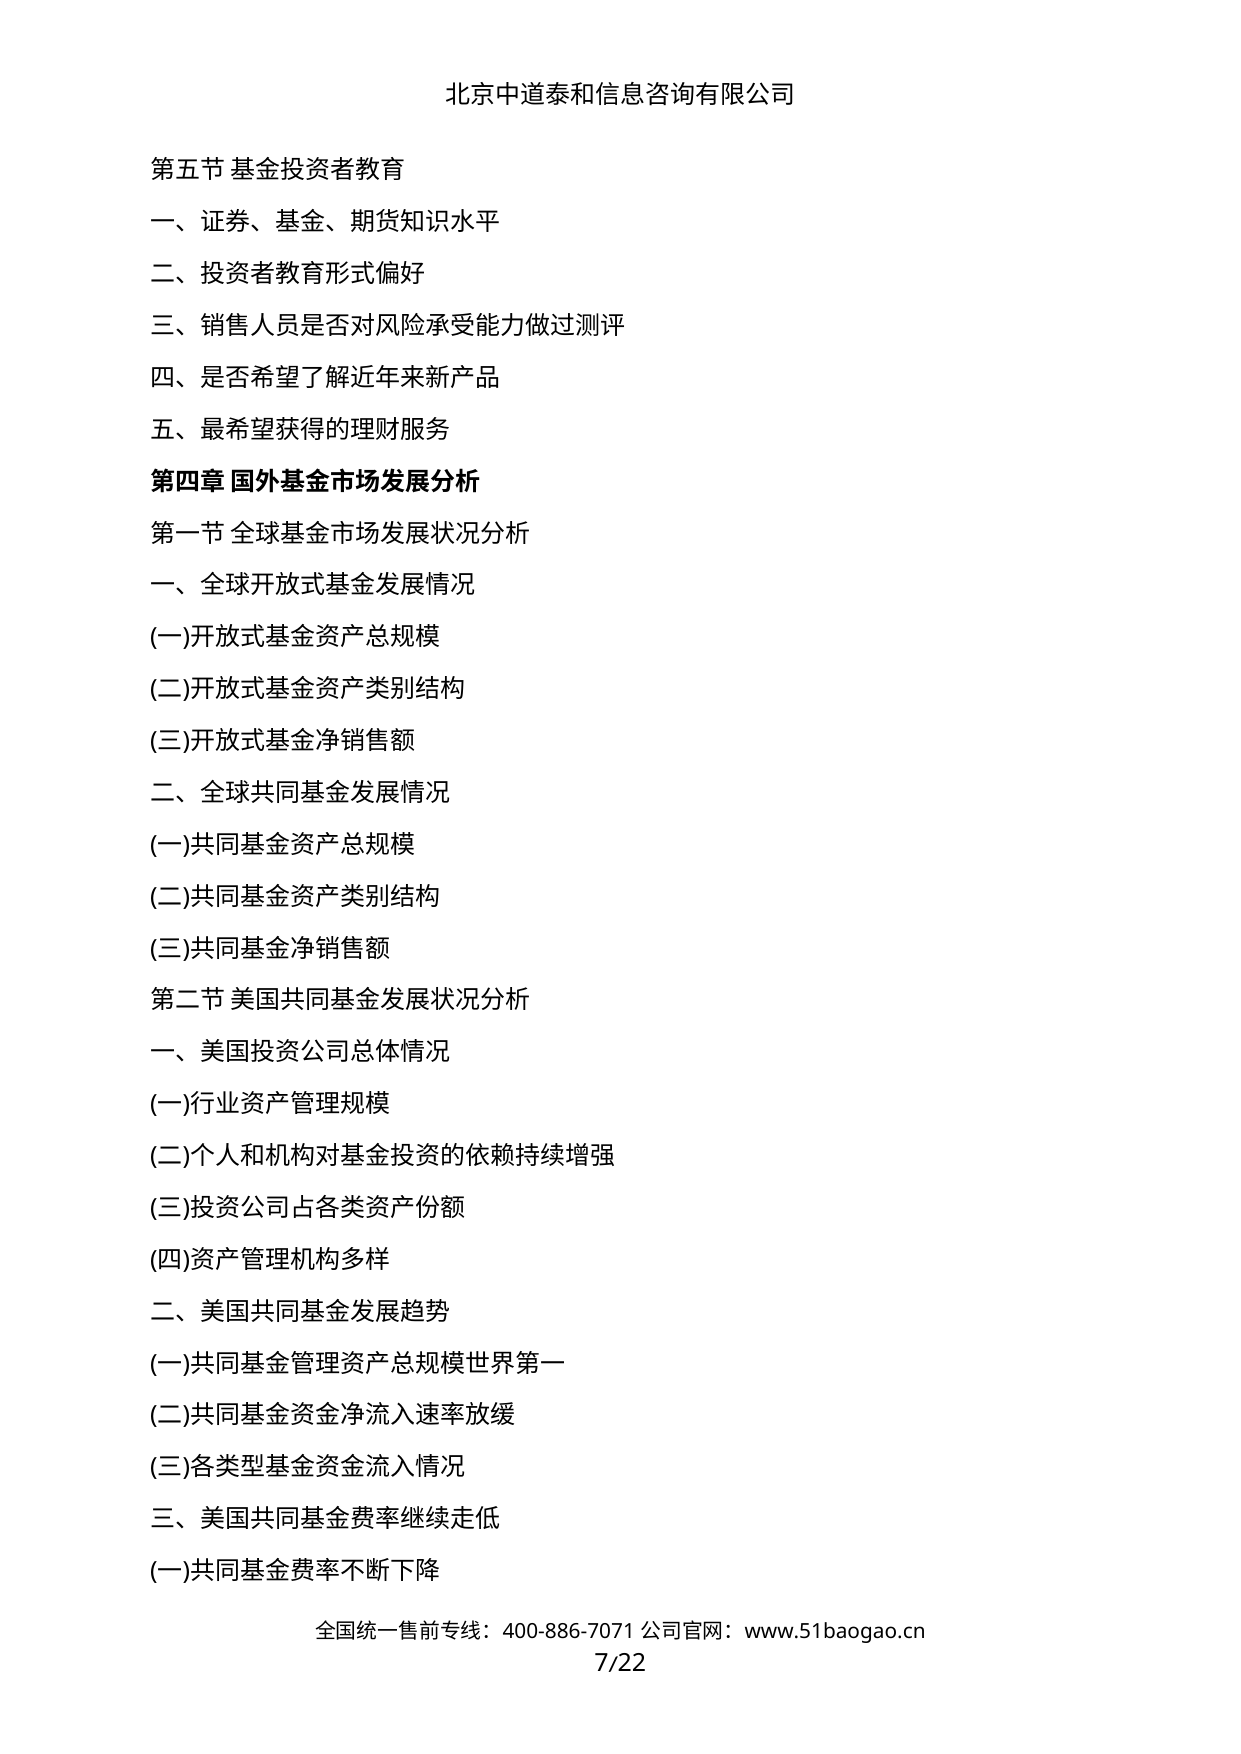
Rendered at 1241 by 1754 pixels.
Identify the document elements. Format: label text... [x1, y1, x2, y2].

text (三)开放式基金净销售额 [150, 721, 1090, 757]
text (二)开放式基金资产类别结构 [150, 669, 1090, 705]
text (一)开放式基金资产总规模 [150, 617, 1090, 653]
text 一、全球开放式基金发展情况 [150, 565, 1090, 601]
text 五、最希望获得的理财服务 [150, 409, 1090, 446]
text (三)各类型基金资金流入情况 [150, 1447, 1090, 1483]
text 二、投资者教育形式偏好 [150, 254, 1090, 290]
text 二、美国共同基金发展趋势 [150, 1291, 1090, 1327]
text (二)共同基金资金净流入速率放缓 [150, 1395, 1090, 1431]
text (三)共同基金净销售额 [150, 928, 1090, 964]
text 第五节 基金投资者教育 [150, 150, 1090, 186]
text (三)投资公司占各类资产份额 [150, 1187, 1090, 1224]
text 三、销售人员是否对风险承受能力做过测评 [150, 306, 1090, 342]
text 四、是否希望了解近年来新产品 [150, 357, 1090, 394]
text (二)个人和机构对基金投资的依赖持续增强 [150, 1136, 1090, 1172]
text (四)资产管理机构多样 [150, 1239, 1090, 1276]
text 一、美国投资公司总体情况 [150, 1032, 1090, 1068]
text (一)共同基金资产总规模 [150, 824, 1090, 861]
text (一)行业资产管理规模 [150, 1084, 1090, 1120]
text 第一节 全球基金市场发展状况分析 [150, 513, 1090, 549]
text (一)共同基金费率不断下降 [150, 1551, 1090, 1587]
text 一、证券、基金、期货知识水平 [150, 202, 1090, 238]
text (二)共同基金资产类别结构 [150, 876, 1090, 912]
text 第二节 美国共同基金发展状况分析 [150, 980, 1090, 1016]
text 三、美国共同基金费率继续走低 [150, 1499, 1090, 1535]
text (一)共同基金管理资产总规模世界第一 [150, 1343, 1090, 1379]
text 第四章 国外基金市场发展分析 [150, 461, 1090, 497]
text 二、全球共同基金发展情况 [150, 772, 1090, 809]
